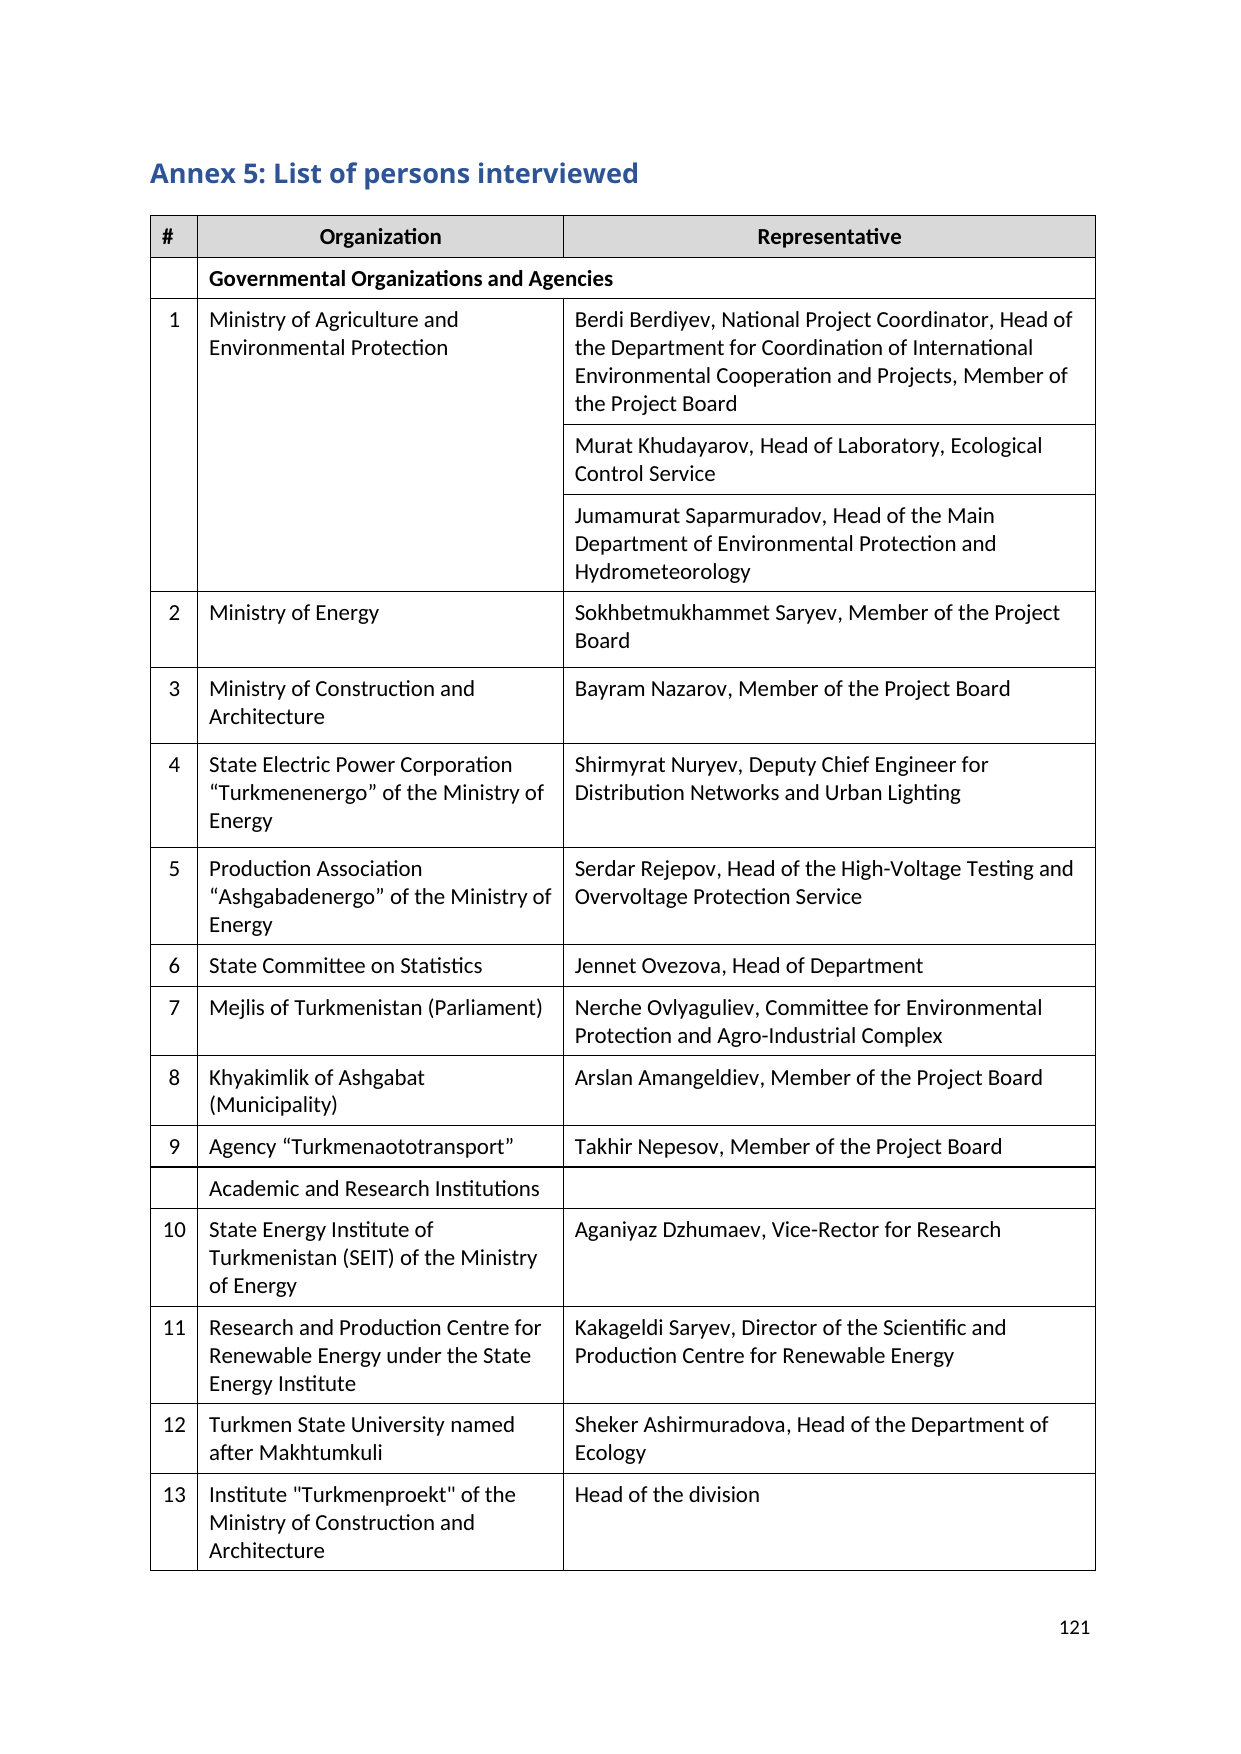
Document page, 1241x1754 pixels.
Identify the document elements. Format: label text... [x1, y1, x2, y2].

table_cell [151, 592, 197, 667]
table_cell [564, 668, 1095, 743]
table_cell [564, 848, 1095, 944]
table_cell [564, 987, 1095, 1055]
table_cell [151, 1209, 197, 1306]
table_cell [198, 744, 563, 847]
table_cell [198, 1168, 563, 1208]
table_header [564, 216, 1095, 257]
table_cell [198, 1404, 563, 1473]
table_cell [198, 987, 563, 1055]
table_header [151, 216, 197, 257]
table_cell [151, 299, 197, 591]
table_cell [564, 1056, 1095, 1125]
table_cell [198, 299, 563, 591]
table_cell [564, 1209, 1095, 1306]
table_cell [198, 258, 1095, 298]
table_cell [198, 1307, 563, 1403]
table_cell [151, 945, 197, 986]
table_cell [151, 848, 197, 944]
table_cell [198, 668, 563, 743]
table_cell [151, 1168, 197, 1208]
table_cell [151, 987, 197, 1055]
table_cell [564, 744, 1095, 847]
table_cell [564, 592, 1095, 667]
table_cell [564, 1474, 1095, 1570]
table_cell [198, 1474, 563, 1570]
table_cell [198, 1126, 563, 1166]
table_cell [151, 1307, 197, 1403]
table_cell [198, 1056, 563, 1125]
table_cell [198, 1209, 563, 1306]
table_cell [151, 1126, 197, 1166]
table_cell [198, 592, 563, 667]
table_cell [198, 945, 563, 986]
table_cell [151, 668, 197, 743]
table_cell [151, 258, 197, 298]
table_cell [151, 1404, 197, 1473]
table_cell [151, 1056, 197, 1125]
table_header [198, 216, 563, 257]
subtitle Annex 5: List of persons interviewed [150, 154, 1090, 191]
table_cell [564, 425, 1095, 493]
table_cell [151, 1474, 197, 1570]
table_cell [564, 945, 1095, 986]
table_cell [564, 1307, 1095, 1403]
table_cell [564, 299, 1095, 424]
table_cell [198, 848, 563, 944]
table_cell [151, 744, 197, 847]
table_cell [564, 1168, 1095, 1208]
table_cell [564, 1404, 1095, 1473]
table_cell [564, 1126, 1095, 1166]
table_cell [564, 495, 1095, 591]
